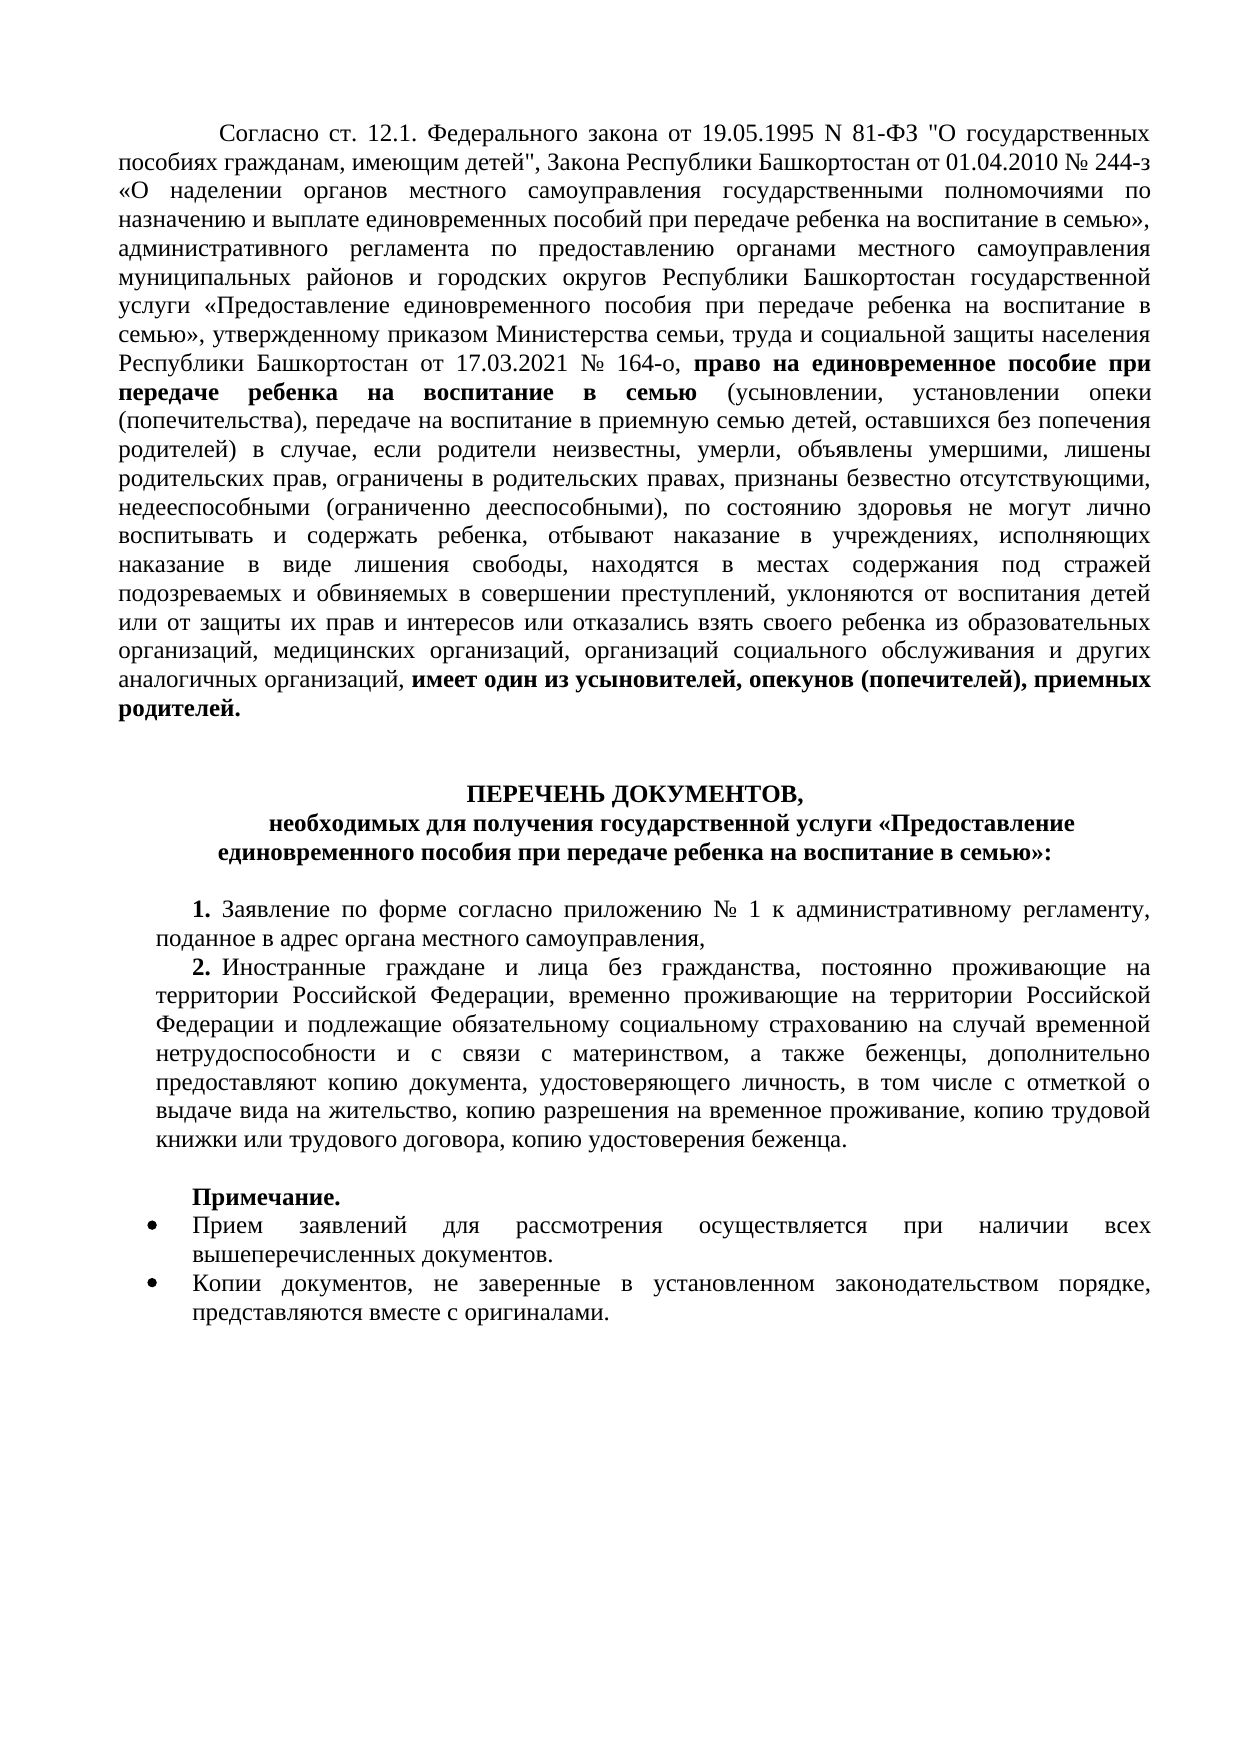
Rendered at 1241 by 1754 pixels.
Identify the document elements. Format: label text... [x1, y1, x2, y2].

list Заявление по форме согласно приложению № 1 к административному регламенту, поданное в адрес органа местного самоуправления, [156, 894, 1152, 952]
text Согласно ст. 12.1. Федерального закона от 19.05.1995 N 81-ФЗ "О государственных пособиях гражданам, имеющим детей", Закона Республики Башкортостан от 01.04.2010 № 244-з «О наделении органов местного самоуправления государственными полномочиями по назначению и выплате единовременных пособий при передаче ребенка на воспитание в семью», [118, 118, 1152, 233]
list Иностранные граждане и лица без гражданства, постоянно проживающие на территории Российской Федерации, временно проживающие на территории Российской Федерации и подлежащие обязательному социальному страхованию на случай временной нетрудоспособности и с связи с материнством, а также беженцы, дополнительно предоставляют копию документа, удостоверяющего личность, в том числе с отметкой о выдаче вида на жительство, копию разрешения на временное проживание, копию трудовой книжки или трудового договора, копию удостоверения беженца. [156, 952, 1152, 1153]
list Прием заявлений для рассмотрения осуществляется при наличии всех вышеперечисленных документов. [148, 1211, 1152, 1268]
text необходимых для получения государственной услуги «Предоставление единовременного пособия при передаче ребенка на воспитание в семью»: [118, 808, 1152, 866]
list Копии документов, не заверенные в установленном законодательством порядке, представляются вместе с оригиналами. [148, 1268, 1152, 1326]
text ПЕРЕЧЕНЬ ДОКУМЕНТОВ, [118, 779, 1152, 808]
list Примечание. [192, 1182, 1152, 1211]
text административного регламента по предоставлению органами местного самоуправления муниципальных районов и городских округов Республики Башкортостан государственной услуги «Предоставление единовременного пособия при передаче ребенка на воспитание в семью», утвержденному приказом Министерства семьи, труда и социальной защиты населения Республики Башкортостан от 17.03.2021 № 164-о, право на единовременное пособие при передаче ребенка на воспитание в семью (усыновлении, установлении опеки (попечительства), передаче на воспитание в приемную семью детей, оставшихся без попечения родителей) в случае, если родители неизвестны, умерли, объявлены умершими, лишены родительских прав, ограничены в родительских правах, признаны безвестно отсутствующими, недееспособными (ограниченно дееспособными), по состоянию здоровья не могут лично воспитывать и содержать ребенка, отбывают наказание в учреждениях, исполняющих наказание в виде лишения свободы, находятся в местах содержания под стражей подозреваемых и обвиняемых в совершении преступлений, уклоняются от воспитания детей или от защиты их прав и интересов или отказались взять своего ребенка из образовательных организаций, медицинских организаций, организаций социального обслуживания и других аналогичных организаций, имеет один из усыновителей, опекунов (попечителей), приемных родителей. [118, 233, 1152, 722]
